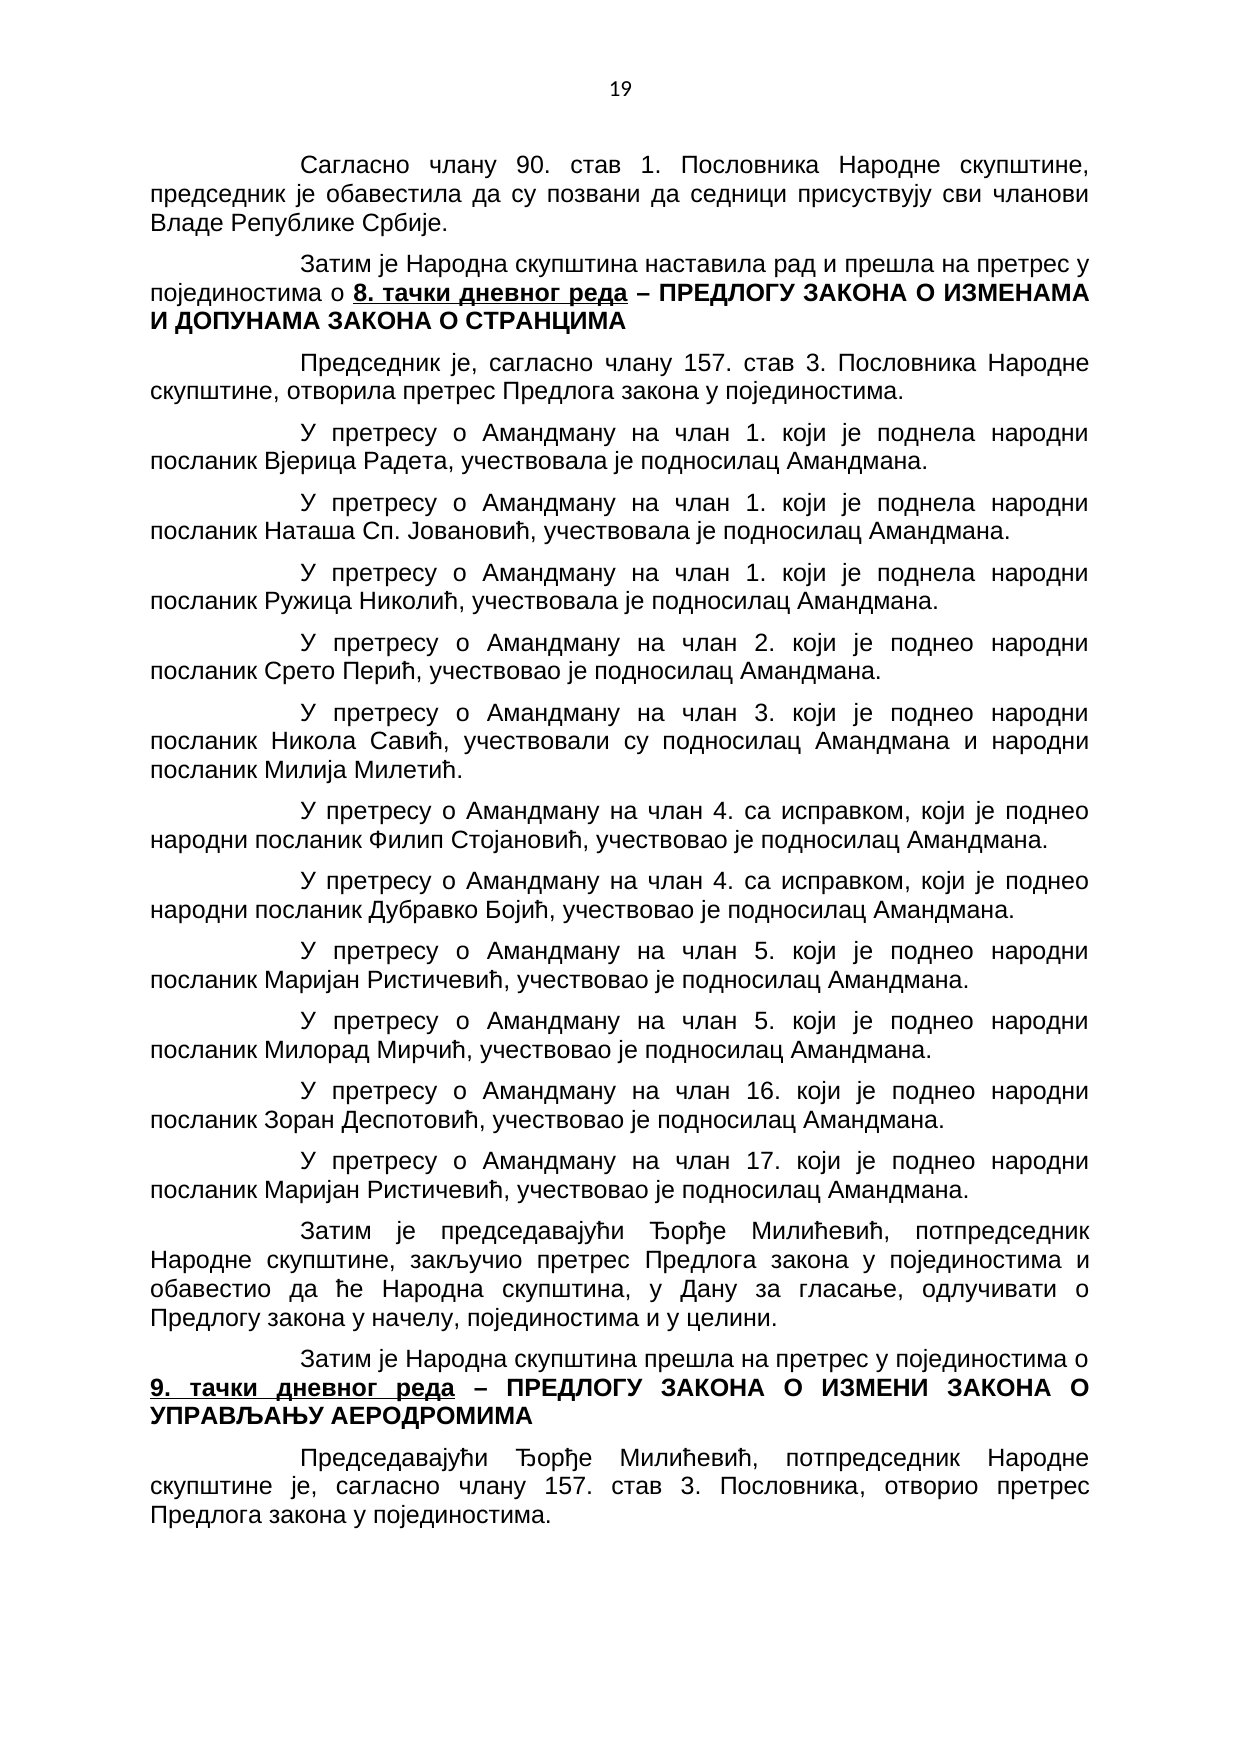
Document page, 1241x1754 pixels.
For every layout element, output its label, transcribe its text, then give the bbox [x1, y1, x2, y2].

text У претресу о Амандману на члан 16. који је поднео народни посланик Зоран Деспотовић, учествовао је подносилац Амандмана. [150, 1076, 1090, 1134]
text У претресу о Амандману на члан 2. који је поднео народни посланик Срето Перић, учествовао је подносилац Амандмана. [150, 627, 1090, 685]
text Затим је Народна скупштина прешла на претрес у појединостима о 9. тачки дневног реда – ПРЕДЛОГУ ЗАКОНА О ИЗМЕНИ ЗАКОНА О УПРАВЉАЊУ АЕРОДРОМИМА [150, 1344, 1090, 1430]
text У претресу о Амандману на члан 4. са исправком, који је поднео народни посланик Дубравко Бојић, учествовао је подносилац Амандмана. [150, 866, 1090, 924]
text У претресу о Амандману на члан 5. који је поднео народни посланик Милорад Мирчић, учествовао је подносилац Амандмана. [150, 1006, 1090, 1064]
text У претресу о Амандману на члан 1. који је поднела народни посланик Вјерица Радета, учествовала је подносилац Амандмана. [150, 417, 1090, 475]
text У претресу о Амандману на члан 1. који је поднела народни посланик Наташа Сп. Јовановић, учествовала је подносилац Амандмана. [150, 487, 1090, 545]
text У претресу о Амандману на члан 1. који је поднела народни посланик Ружица Николић, учествовала је подносилац Амандмана. [150, 557, 1090, 615]
text Затим је Народна скупштина наставила рад и прешла на претрес у појединостима о 8. тачки дневног реда – ПРЕДЛОГУ ЗАКОНА О ИЗМЕНАМА И ДОПУНАМА ЗАКОНА О СТРАНЦИМА [150, 249, 1090, 335]
text У претресу о Амандману на члан 4. са исправком, који је поднео народни посланик Филип Стојановић, учествовао је подносилац Амандмана. [150, 796, 1090, 854]
text У претресу о Амандману на члан 5. који је поднео народни посланик Маријан Ристичевић, учествовао је подносилац Амандмана. [150, 936, 1090, 994]
text У претресу о Амандману на члан 17. који је поднео народни посланик Маријан Ристичевић, учествовао је подносилац Амандмана. [150, 1146, 1090, 1204]
text Сагласно члану 90. став 1. Пословника Народне скупштине, председник је обавестила да су позвани да седници присуствују сви чланови Владе Републике Србије. [150, 150, 1090, 236]
text Председавајући Ђорђе Милићевић, потпредседник Народне скупштине је, сагласно члану 157. став 3. Пословника, oтворио претрес Предлога закона у појединостима. [150, 1442, 1090, 1529]
text Затим је председавајући Ђорђе Милићевић, потпредседник Народне скупштине, закључио претрес Предлога закона у појединостима и обавестио да ће Народна скупштина, у Дану за гласање, одлучивати о Предлогу закона у начелу, појединостима и у целини. [150, 1216, 1090, 1331]
text Председник je, сагласно члану 157. став 3. Пословника Народне скупштине, oтворила претрес Предлога закона у појединостима. [150, 347, 1090, 405]
text У претресу о Амандману на члан 3. који је поднео народни посланик Никола Савић, учествовали су подносилац Амандмана и народни посланик Милија Милетић. [150, 697, 1090, 784]
